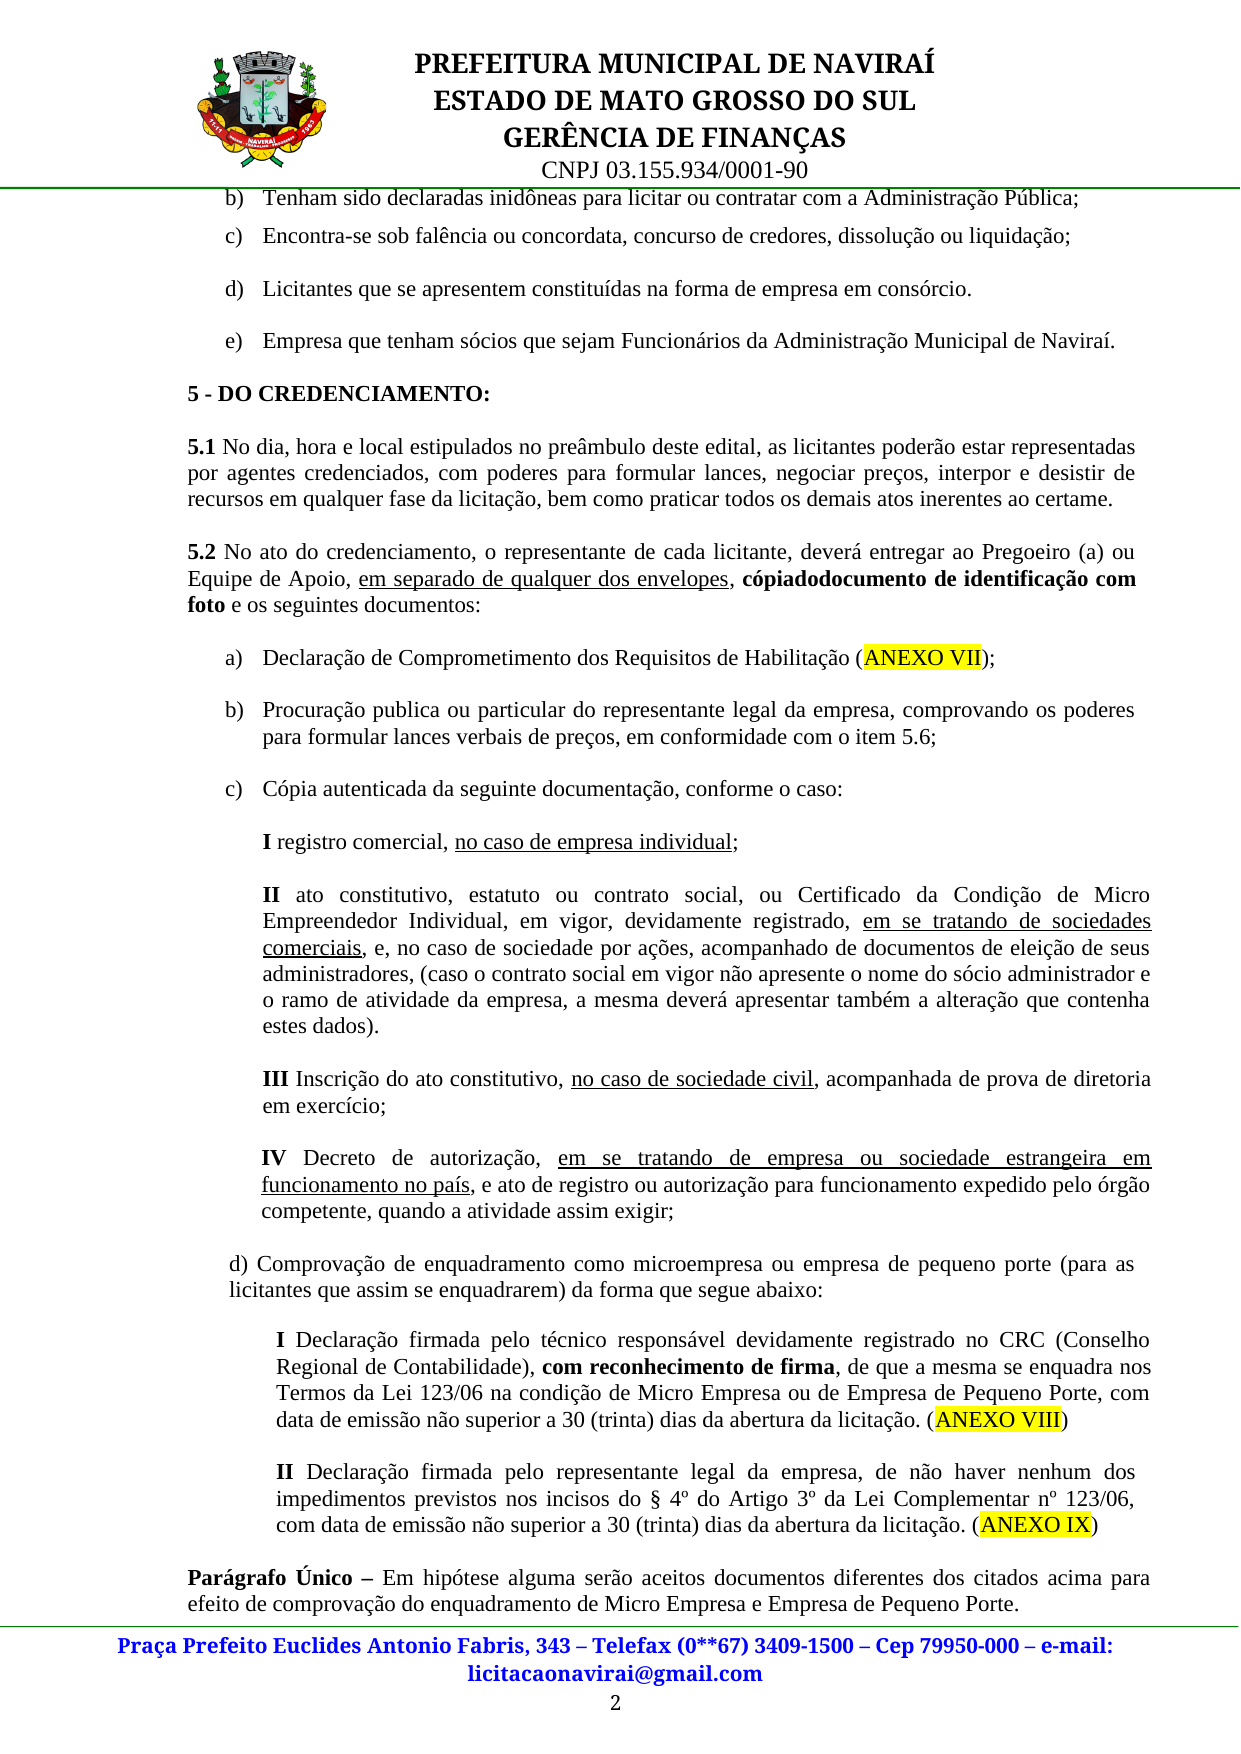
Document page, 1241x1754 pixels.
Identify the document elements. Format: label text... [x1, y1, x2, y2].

text Parágrafo Único – Em hipótese alguma serão aceitos documentos diferentes dos citados acima para efeito de comprovação do enquadramento de Micro Empresa e Empresa de Pequeno Porte. [187, 1564, 1152, 1616]
text I Declaração firmada pelo técnico responsável devidamente registrado no CRC (Conselho Regional de Contabilidade), com reconhecimento de firma, de que a mesma se enquadra nos Termos da Lei 123/06 na condição de Micro Empresa ou de Empresa de Pequeno Porte, com data de emissão não superior a 30 (trinta) dias da abertura da licitação. (ANEXO VIII) [276, 1327, 1152, 1432]
list Encontra-se sob falência ou concordata, concurso de credores, dissolução ou liquidação; [225, 222, 1137, 248]
list Empresa que tenham sócios que sejam Funcionários da Administração Municipal de Naviraí. [225, 327, 1137, 354]
text III Inscrição do ato constitutivo, no caso de sociedade civil, acompanhada de prova de diretoria em exercício; [262, 1065, 1152, 1118]
list Declaração de Comprometimento dos Requisitos de Habilitação (ANEXO VII); [225, 644, 864, 670]
list Licitantes que se apresentem constituídas na forma de empresa em consórcio. [225, 275, 1137, 301]
text d) Comprovação de enquadramento como microempresa ou empresa de pequeno porte (para as licitantes que assim se enquadrarem) da forma que segue abaixo: [229, 1250, 1137, 1302]
text IV Decreto de autorização, em se tratando de empresa ou sociedade estrangeira em funcionamento no país, e ato de registro ou autorização para funcionamento expedido pelo órgão competente, quando a atividade assim exigir; [261, 1144, 1152, 1223]
text 5.2 No ato do credenciamento, o representante de cada licitante, deverá entregar ao Pregoeiro (a) ou Equipe de Apoio, em separado de qualquer dos envelopes, cópiadodocumento de identificação com foto e os seguintes documentos: [187, 538, 1137, 617]
text 5.1 No dia, hora e local estipulados no preâmbulo deste edital, as licitantes poderão estar representadas por agentes credenciados, com poderes para formular lances, negociar preços, interpor e desistir de recursos em qualquer fase da licitação, bem como praticar todos os demais atos inerentes ao certame. [187, 433, 1137, 512]
text II ato constitutivo, estatuto ou contrato social, ou Certificado da Condição de Micro Empreendedor Individual, em vigor, devidamente registrado, em se tratando de sociedades comerciais, e, no caso de sociedade por ações, acompanhado de documentos de eleição de seus administradores, (caso o contrato social em vigor não apresente o nome do sócio administrador e o ramo de atividade da empresa, a mesma deverá apresentar também a alteração que contenha estes dados). [262, 881, 1152, 1039]
list Procuração publica ou particular do representante legal da empresa, comprovando os poderes para formular lances verbais de preços, em conformidade com o item 5.6; [225, 696, 1137, 749]
list Cópia autenticada da seguinte documentação, conforme o caso: [225, 775, 1152, 802]
picture [197, 51, 327, 168]
list Tenham sido declaradas inidôneas para licitar ou contratar com a Administração Pública; [225, 184, 1137, 210]
text I registro comercial, no caso de empresa individual; [262, 828, 1137, 854]
text 5 - DO CREDENCIAMENTO: [187, 380, 1137, 406]
text II Declaração firmada pelo representante legal da empresa, de não haver nenhum dos impedimentos previstos nos incisos do § 4º do Artigo 3º da Lei Complementar nº 123/06, com data de emissão não superior a 30 (trinta) dias da abertura da licitação. (ANEXO IX) [276, 1458, 1137, 1537]
